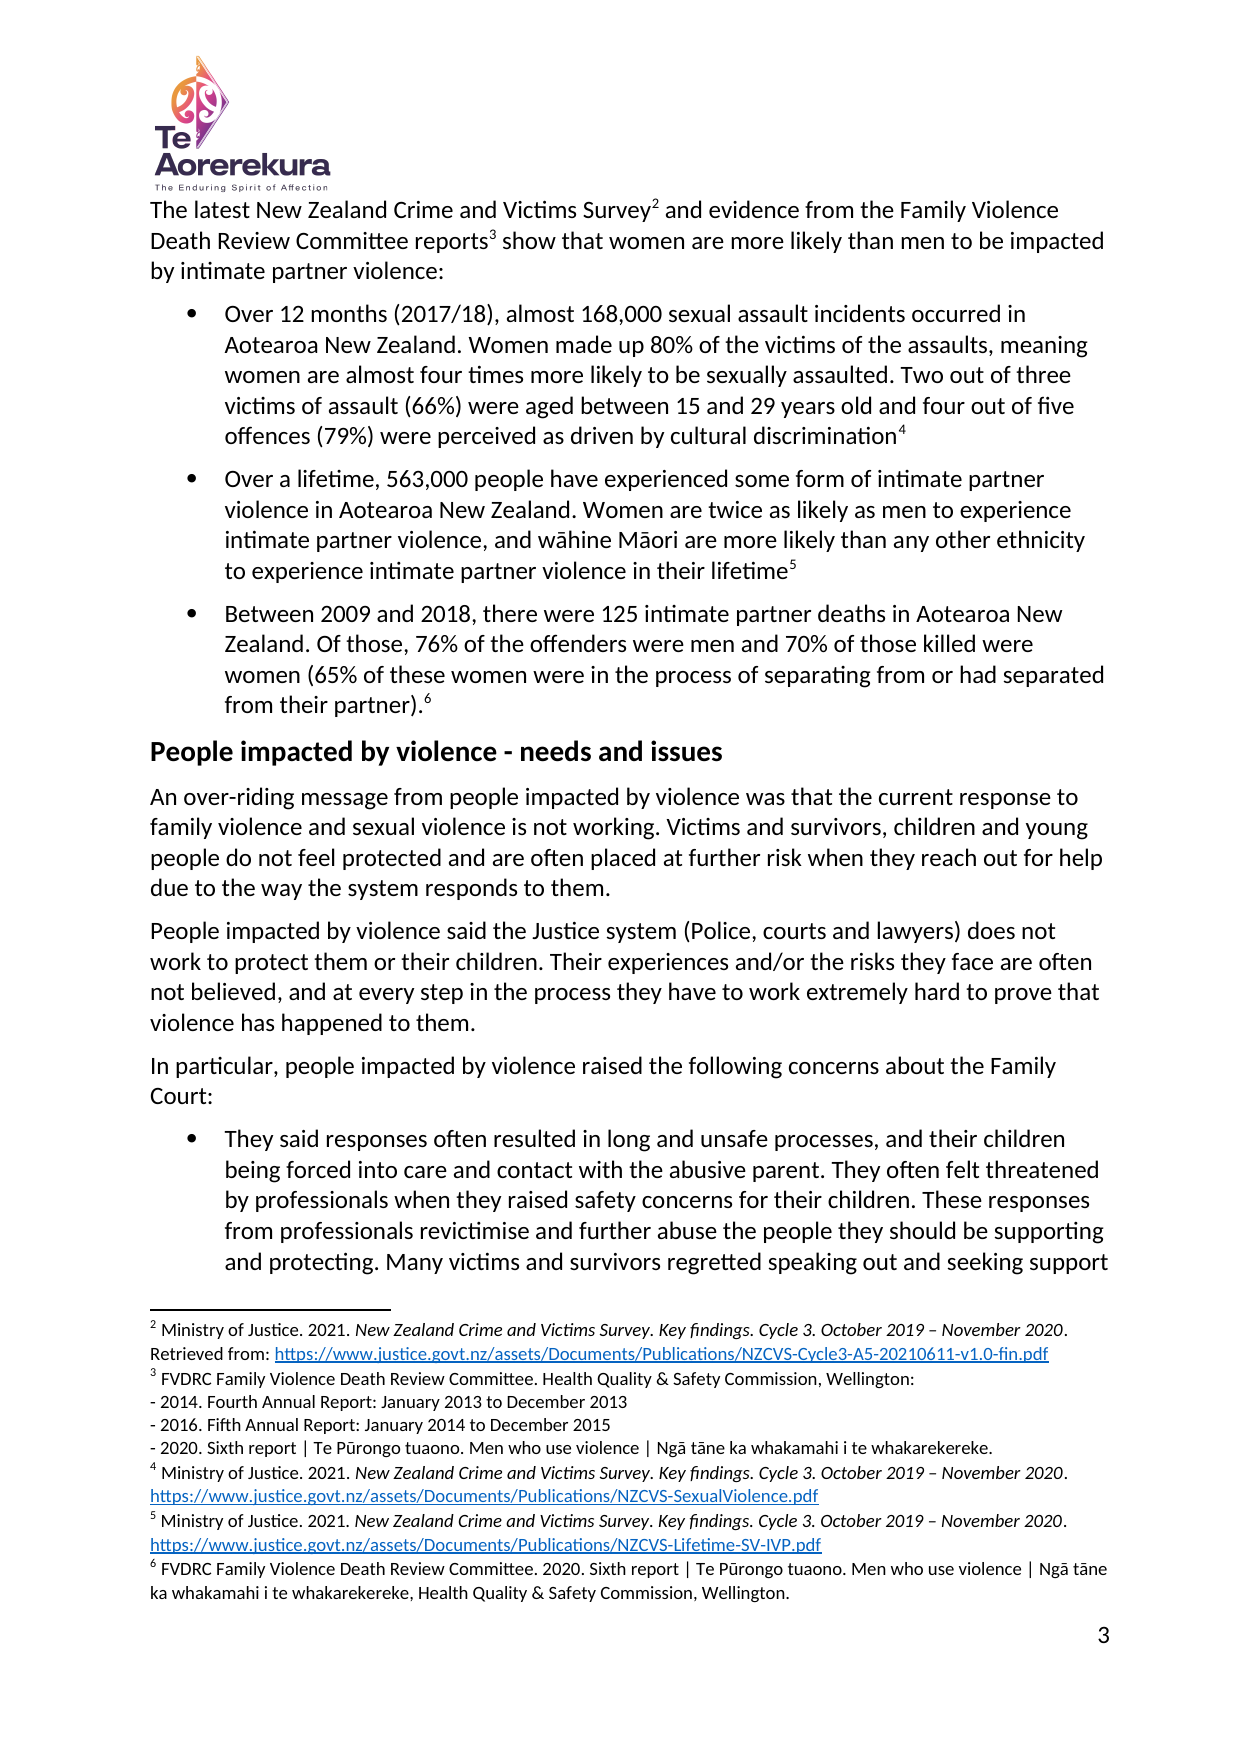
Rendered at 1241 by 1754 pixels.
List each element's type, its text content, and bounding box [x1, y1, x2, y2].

text In particular, people impacted by violence raised the following concerns about the Family Court: [150, 1050, 1110, 1111]
subtitle The latest New Zealand Crime and Victims Survey and evidence from the Family Violence Death Review Committee reports show that women are more likely than men to be impacted by intimate partner violence: [150, 150, 1110, 286]
text People impacted by violence said the Justice system (Police, courts and lawyers) does not work to protect them or their children. Their experiences and/or the risks they face are often not believed, and at every step in the process they have to work extremely hard to prove that violence has happened to them. [150, 915, 1110, 1037]
subtitle Between 2009 and 2018, there were 125 intimate partner deaths in Aotearoa New Zealand. Of those, 76% of the offenders were men and 70% of those killed were women (65% of these women were in the process of separating from or had separated from their partner). [187, 598, 1110, 720]
subtitle Over a lifetime, 563,000 people have experienced some form of intimate partner violence in Aotearoa New Zealand. Women are twice as likely as men to experience intimate partner violence, and wāhine Māori are more likely than any other ethnicity to experience intimate partner violence in their lifetime [187, 463, 1110, 586]
list They said responses often resulted in long and unsafe processes, and their children being forced into care and contact with the abusive parent. They often felt threatened by professionals when they raised safety concerns for their children. These responses from professionals revictimise and further abuse the people they should be supporting and protecting. Many victims and survivors regretted speaking out and seeking support [187, 1123, 1110, 1276]
subtitle Over 12 months (2017/18), almost 168,000 sexual assault incidents occurred in Aotearoa New Zealand. Women made up 80% of the victims of the assaults, meaning women are almost four times more likely to be sexually assaulted. Two out of three victims of assault (66%) were aged between 15 and 29 years old and four out of five offences (79%) were perceived as driven by cultural discrimination [187, 298, 1110, 451]
text An over-riding message from people impacted by violence was that the current response to family violence and sexual violence is not working. Victims and survivors, children and young people do not feel protected and are often placed at further risk when they reach out for help due to the way the system responds to them. [150, 781, 1110, 903]
picture [150, 51, 334, 150]
subtitle People impacted by violence - needs and issues [150, 733, 1110, 768]
